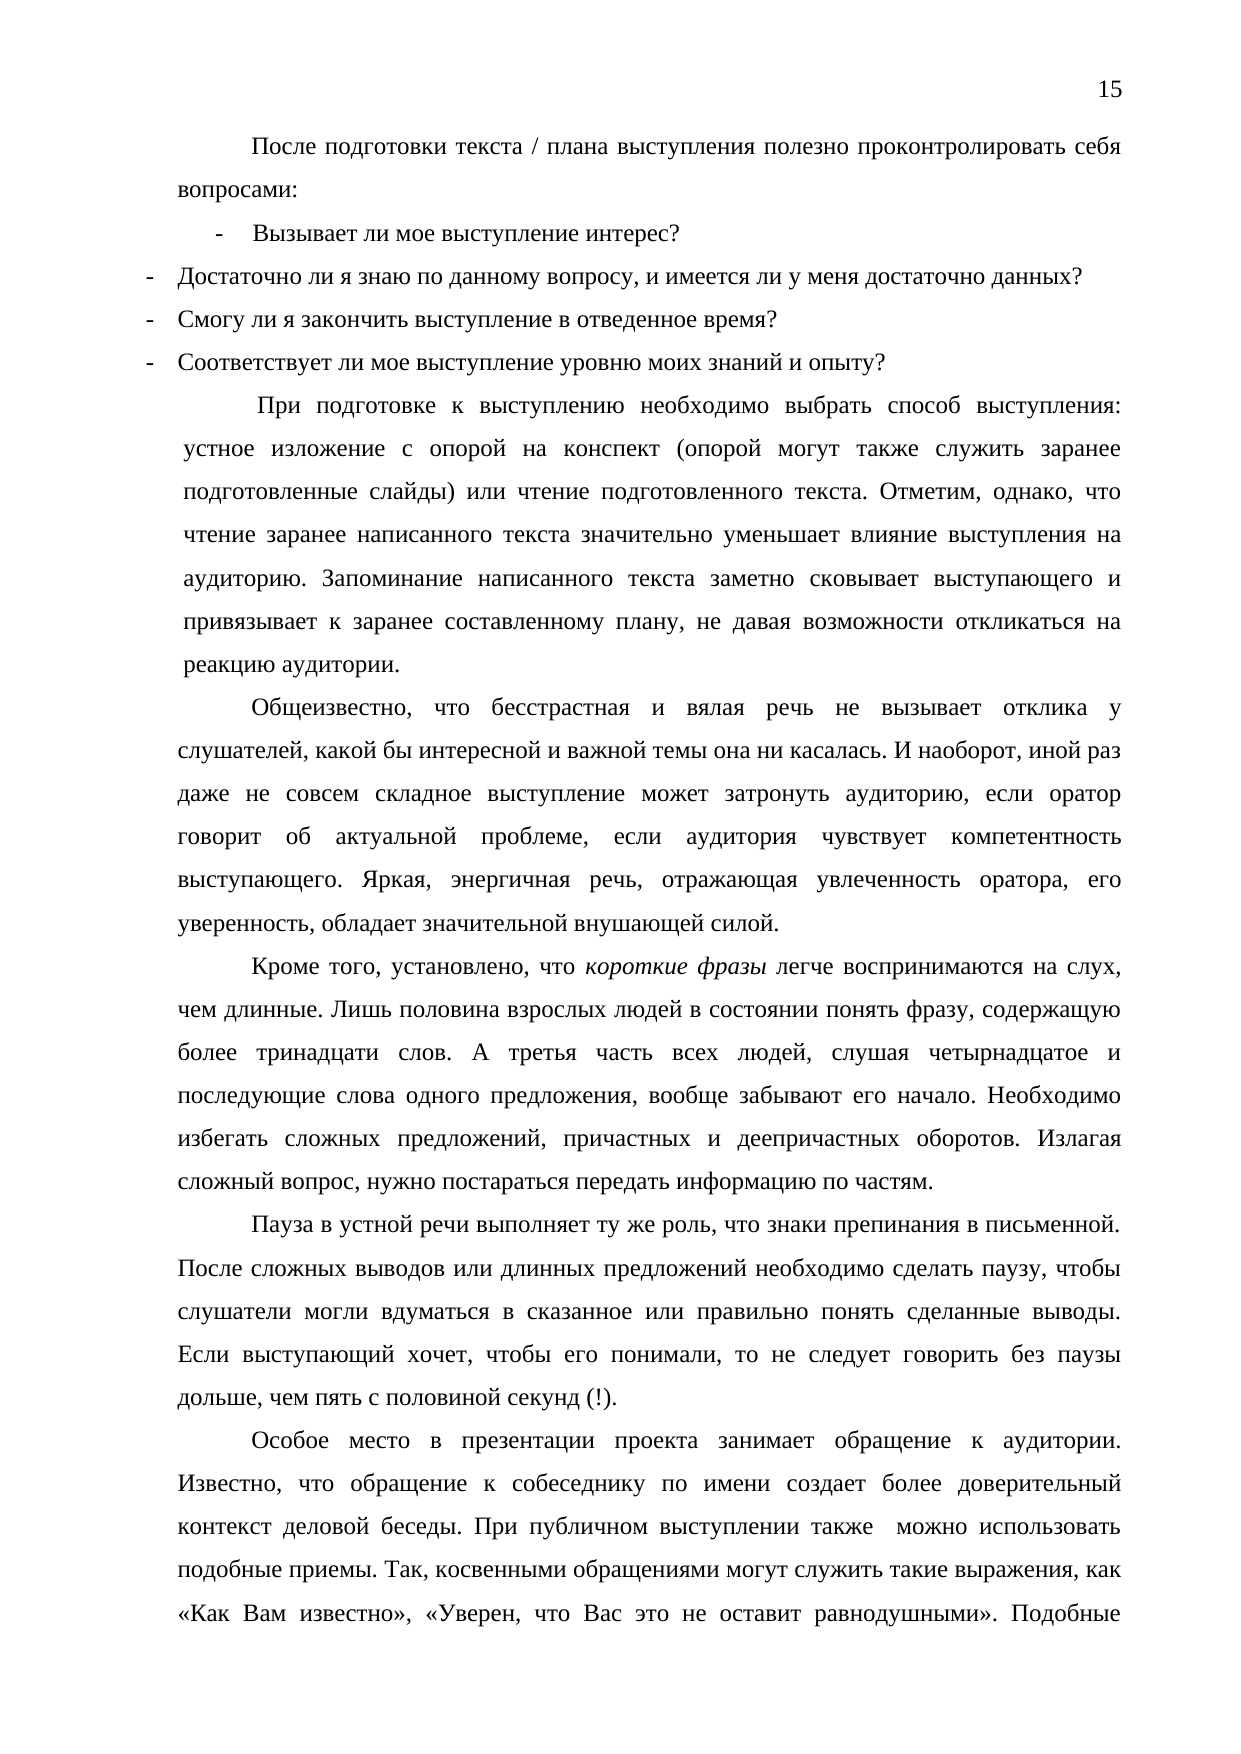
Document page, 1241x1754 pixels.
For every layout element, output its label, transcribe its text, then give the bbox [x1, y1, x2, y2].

list Смогу ли я закончить выступление в отведенное время? [146, 304, 1122, 333]
text При подготовке к выступлению необходимо выбрать способ выступления: устное изложение с опорой на конспект (опорой могут также служить заранее подготовленные слайды) или чтение подготовленного текста. Отметим, однако, что чтение заранее написанного текста значительно уменьшает влияние выступления на аудиторию. Запоминание написанного текста заметно сковывает выступающего и привязывает к заранее составленному плану, не давая возможности откликаться на реакцию аудитории. [183, 390, 1122, 678]
list Достаточно ли я знаю по данному вопросу, и имеется ли у меня достаточно данных? [146, 261, 1122, 289]
list Соответствует ли мое выступление уровню моих знаний и опыту? [146, 347, 1122, 376]
text Кроме того, установлено, что короткие фразы легче воспринимаются на слух, чем длинные. Лишь половина взрослых людей в состоянии понять фразу, содержащую более тринадцати слов. А третья часть всех людей, слушая четырнадцатое и последующие слова одного предложения, вообще забывают его начало. Необходимо избегать сложных предложений, причастных и деепричастных оборотов. Излагая сложный вопрос, нужно постараться передать информацию по частям. [177, 951, 1122, 1195]
text Общеизвестно, что бесстрастная и вялая речь не вызывает отклика у слушателей, какой бы интересной и важной темы она ни касалась. И наоборот, иной раз даже не совсем складное выступление может затронуть аудиторию, если оратор говорит об актуальной проблеме, если аудитория чувствует компетентность выступающего. Яркая, энергичная речь, отражающая увлеченность оратора, его уверенность, обладает значительной внушающей силой. [177, 692, 1122, 936]
text Пауза в устной речи выполняет ту же роль, что знаки препинания в письменной. После сложных выводов или длинных предложений необходимо сделать паузу, чтобы слушатели могли вдуматься в сказанное или правильно понять сделанные выводы. Если выступающий хочет, чтобы его понимали, то не следует говорить без паузы дольше, чем пять с половиной секунд (!). [177, 1209, 1122, 1411]
list Вызывает ли мое выступление интерес? [215, 218, 1122, 246]
text После подготовки текста / плана выступления полезно проконтролировать себя вопросами: [177, 131, 1122, 203]
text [177, 1425, 1122, 1626]
